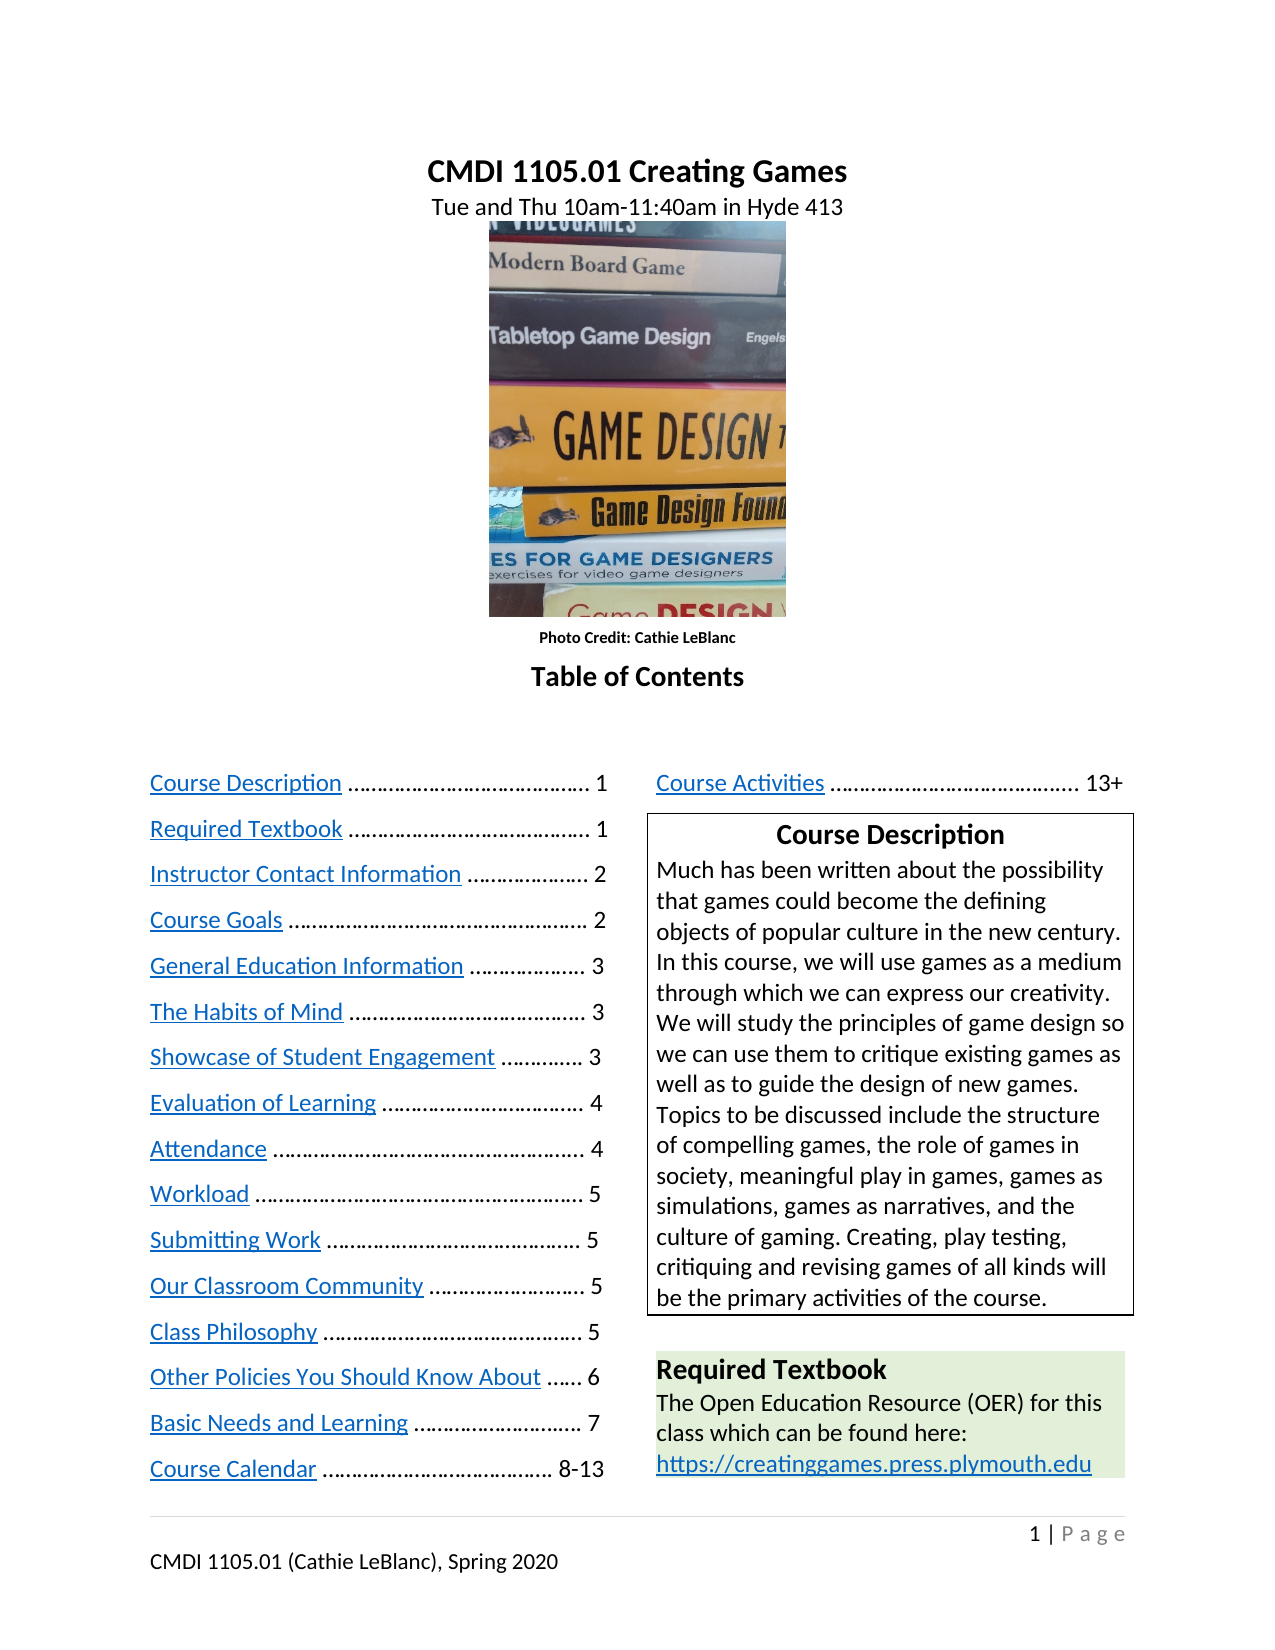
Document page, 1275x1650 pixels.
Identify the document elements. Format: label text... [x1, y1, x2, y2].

text Class Philosophy ……………………………………… 5 [150, 1316, 619, 1346]
text Instructor Contact Information ………………… 2 [150, 858, 619, 889]
text Required Textbook …………………………………… 1 [150, 813, 638, 843]
text Workload ………………………………………………… 5 [150, 1179, 619, 1209]
text Course Description …………………………………… 1 [150, 767, 638, 798]
text Course Activities ………………………………….... 13+ [656, 767, 1125, 798]
text Our Classroom Community ……………………… 5 [150, 1270, 619, 1301]
text The Open Education Resource (OER) for this class which can be found here: https://creatinggames.press.plymouth.edu [656, 1387, 1125, 1478]
text Course Calendar …………………………………. 8-13 [150, 1453, 619, 1483]
text Course Description [648, 814, 1133, 852]
text CMDI 1105.01 Creating Games [150, 150, 1125, 191]
text Submitting Work …………………………………….. 5 [150, 1224, 619, 1255]
text Other Policies You Should Know About …… 6 [150, 1362, 619, 1392]
text Evaluation of Learning …………………………….. 4 [150, 1087, 619, 1118]
text Much has been written about the possibility that games could become the defining objects of popular culture in the new century. In this course, we will use games as a medium through which we can express our creativity. We will study the principles of game design so we can use them to critique existing games as well as to guide the design of new games. Topics to be discussed include the structure of compelling games, the role of games in society, meaningful play in games, games as simulations, games as narratives, and the culture of gaming. Creating, play testing, critiquing and revising games of all kinds will be the primary activities of the course. [648, 852, 1133, 1314]
text Required Textbook [656, 1351, 1125, 1387]
text General Education Information ……………….. 3 [150, 950, 619, 981]
text The Habits of Mind ………………………………….. 3 [150, 996, 619, 1026]
text Tue and Thu 10am-11:40am in Hyde 413 [150, 191, 1125, 221]
picture [489, 221, 786, 617]
text Table of Contents [150, 658, 1125, 693]
text Attendance ……………………………………………... 4 [150, 1133, 619, 1163]
text Basic Needs and Learning …………………….…. 7 [150, 1407, 619, 1438]
text Showcase of Student Engagement ……….…. 3 [150, 1041, 619, 1072]
text Course Goals ……………………………………………. 2 [150, 904, 619, 935]
